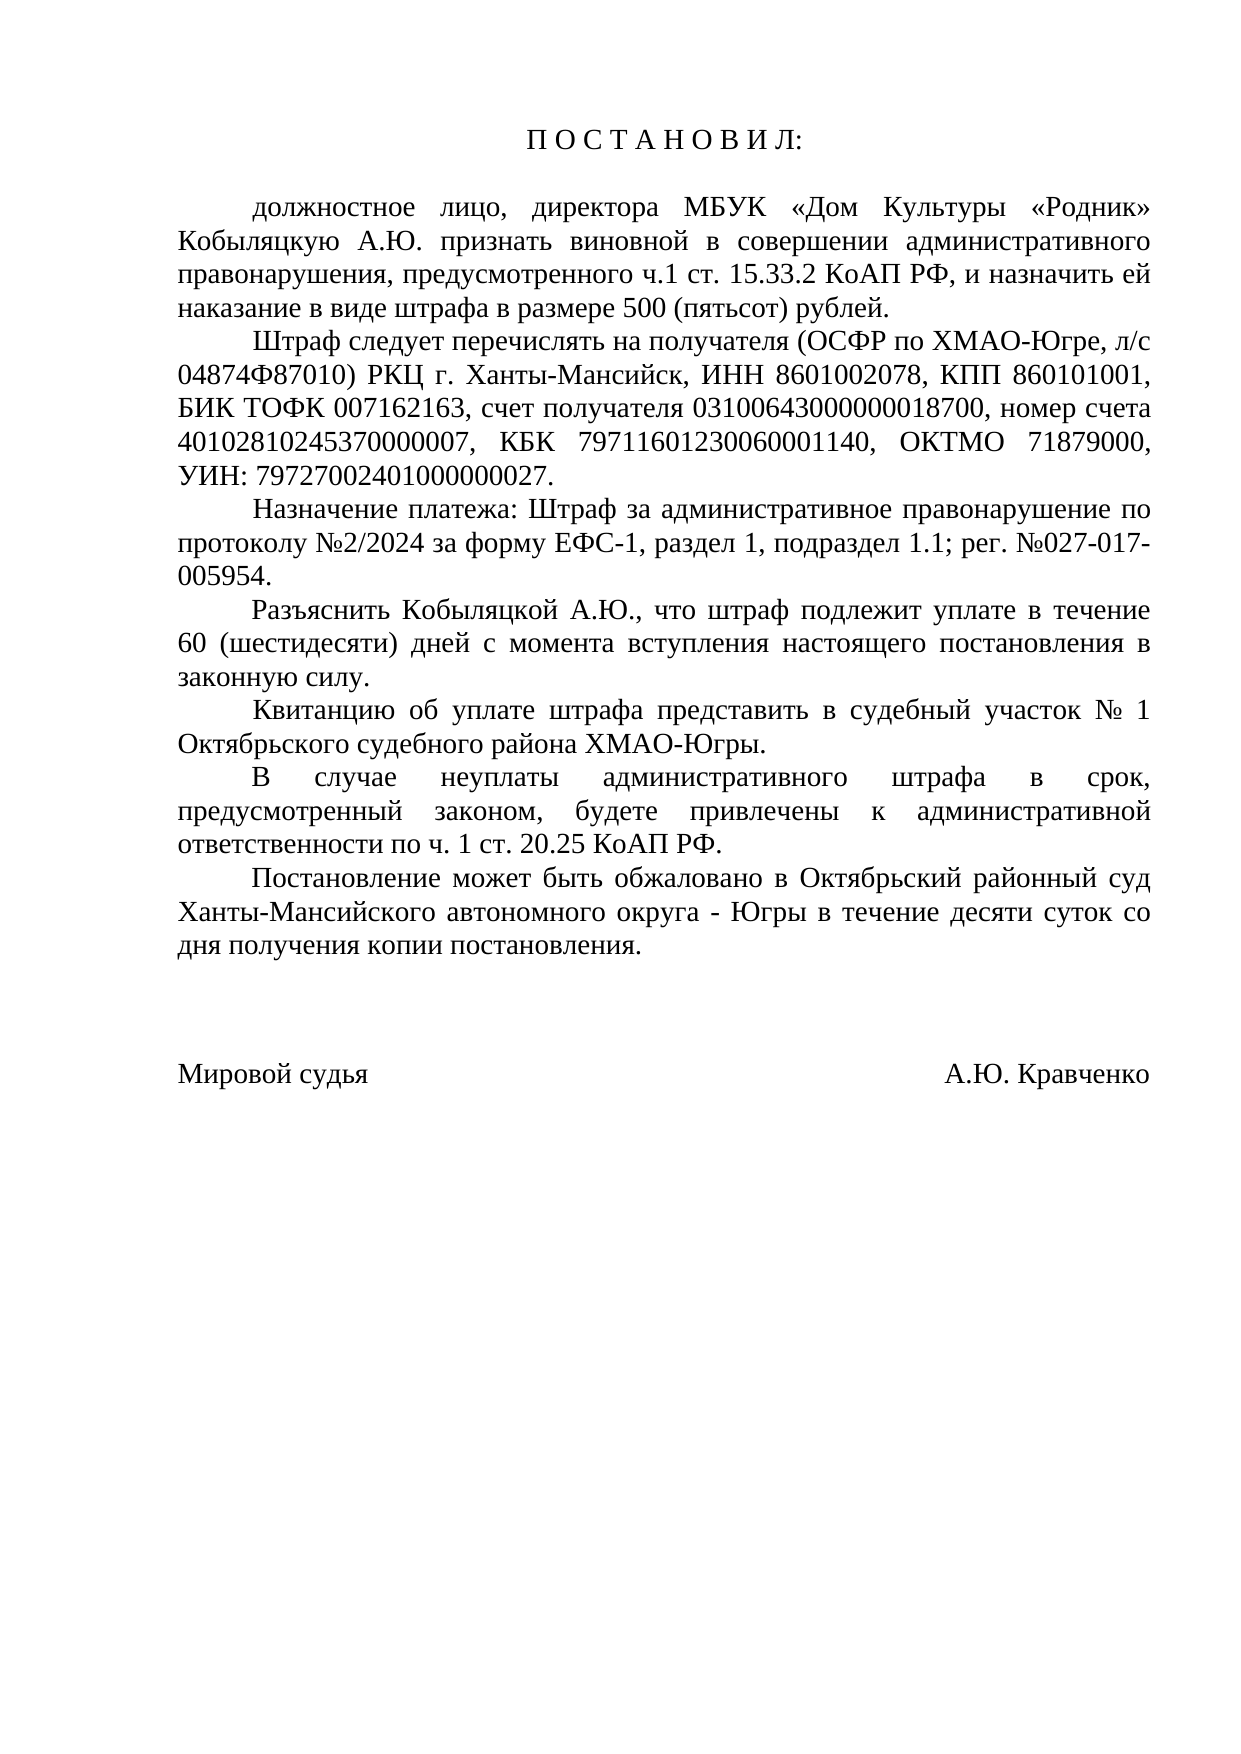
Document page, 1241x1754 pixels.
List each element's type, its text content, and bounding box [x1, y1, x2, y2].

text Мировой судья А.Ю. Кравченко [177, 1057, 1152, 1090]
text Квитанцию об уплате штрафа представить в судебный участок № 1 Октябрьского судебного района ХМАО-Югры. [177, 692, 1152, 759]
text Постановление может быть обжаловано в Октябрьский районный суд Ханты-Мансийского автономного округа - Югры в течение десяти суток со дня получения копии постановления. [177, 860, 1152, 961]
text Разъяснить Кобыляцкой А.Ю., что штраф подлежит уплате в течение 60 (шестидесяти) дней с момента вступления настоящего постановления в законную силу. [177, 592, 1152, 692]
text Штраф следует перечислять на получателя (ОСФР по ХМАО-Югре, л/с 04874Ф87010) РКЦ г. Ханты-Мансийск, ИНН 8601002078, КПП 860101001, БИК ТОФК 007162163, счет получателя 03100643000000018700, номер счета 40102810245370000007, КБК 79711601230060001140, ОКТМО 71879000, УИН: 79727002401000000027. [177, 323, 1152, 491]
text Назначение платежа: Штраф за административное правонарушение по протоколу №2/2024 за форму ЕФС-1, раздел 1, подраздел 1.1; рег. №027-017-005954. [177, 491, 1152, 592]
text П О С Т А Н О В И Л: [177, 122, 1152, 156]
text В случае неуплаты административного штрафа в срок, предусмотренный законом, будете привлечены к административной ответственности по ч. 1 ст. 20.25 КоАП РФ. [177, 759, 1152, 860]
text должностное лицо, директора МБУК «Дом Культуры «Родник» Кобыляцкую А.Ю. признать виновной в совершении административного правонарушения, предусмотренного ч.1 ст. 15.33.2 КоАП РФ, и назначить ей наказание в виде штрафа в размере 500 (пятьсот) рублей. [177, 189, 1152, 323]
